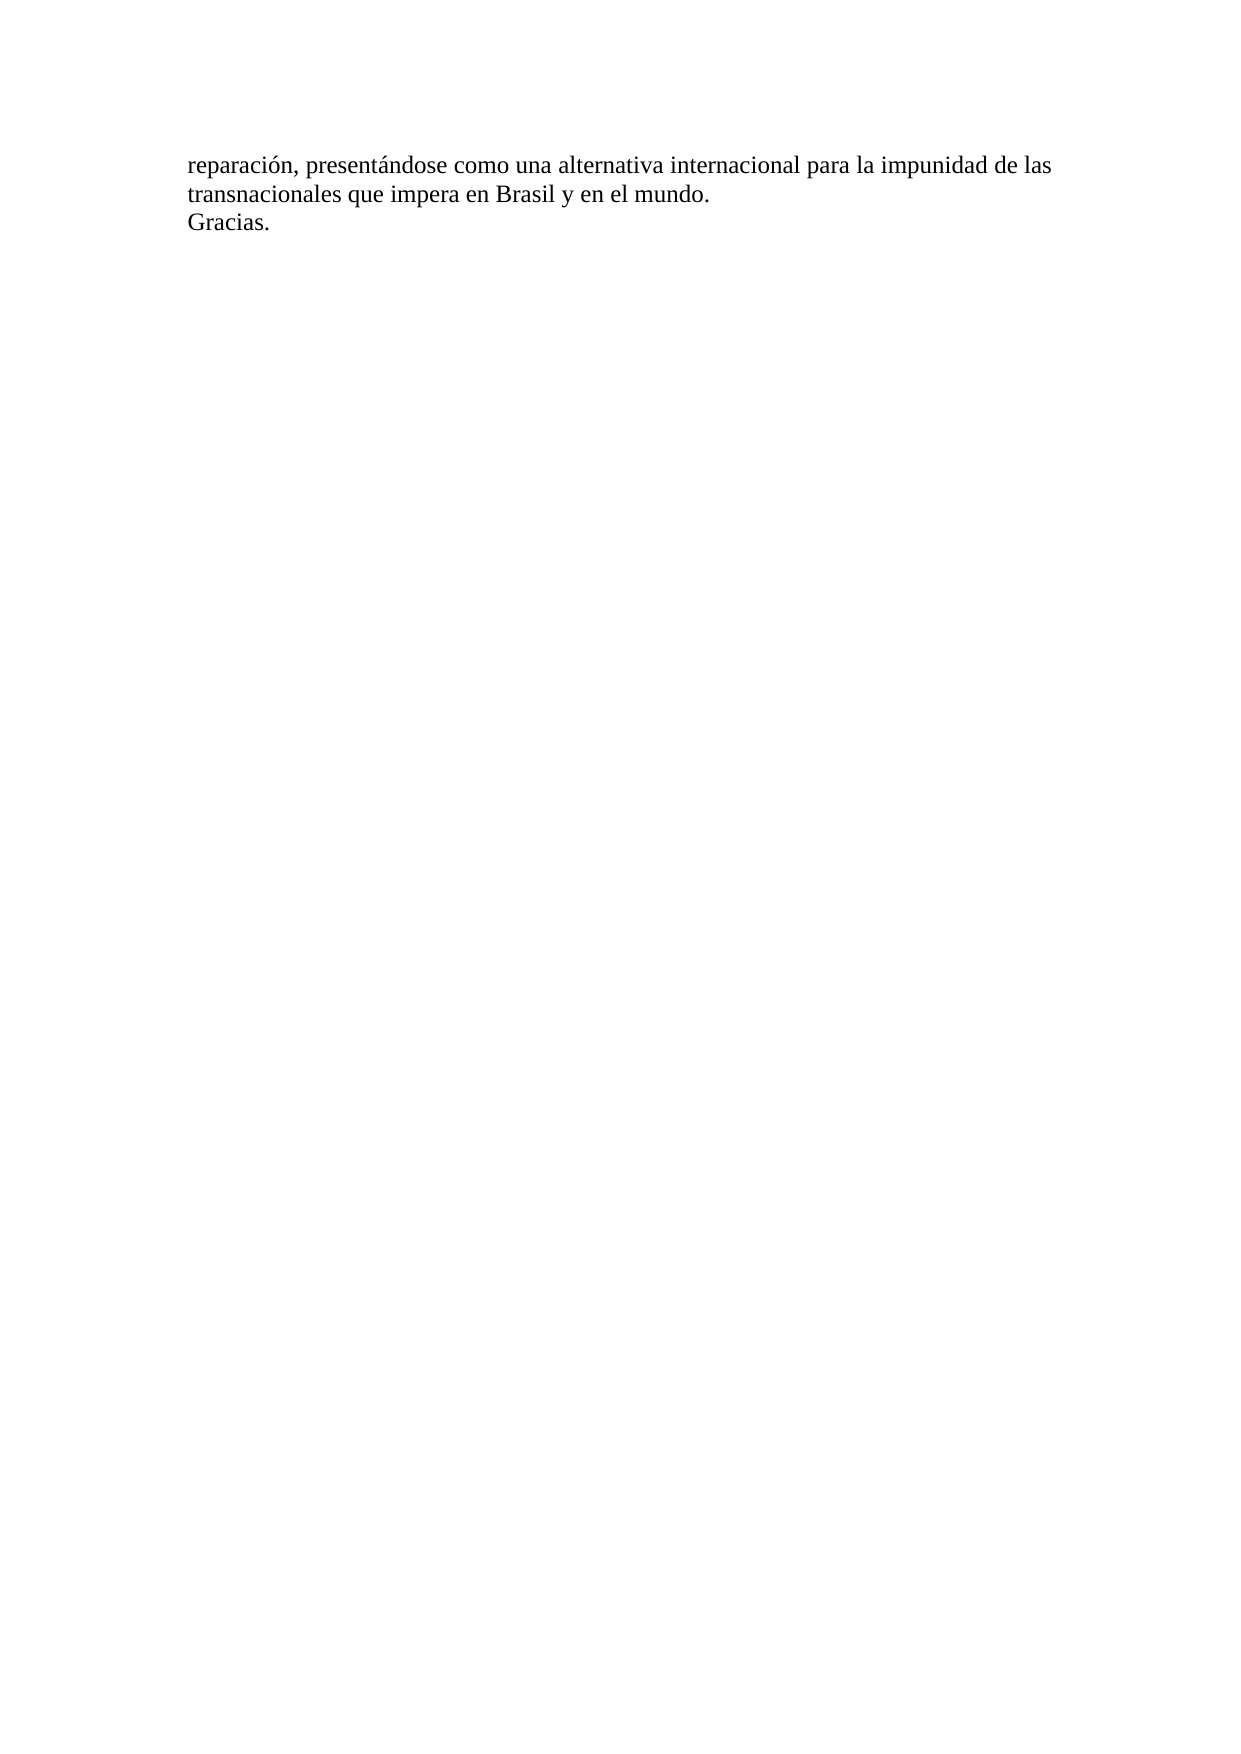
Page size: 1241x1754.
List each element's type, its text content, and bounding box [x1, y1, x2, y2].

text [187, 150, 1053, 207]
text Gracias. [187, 207, 1053, 236]
